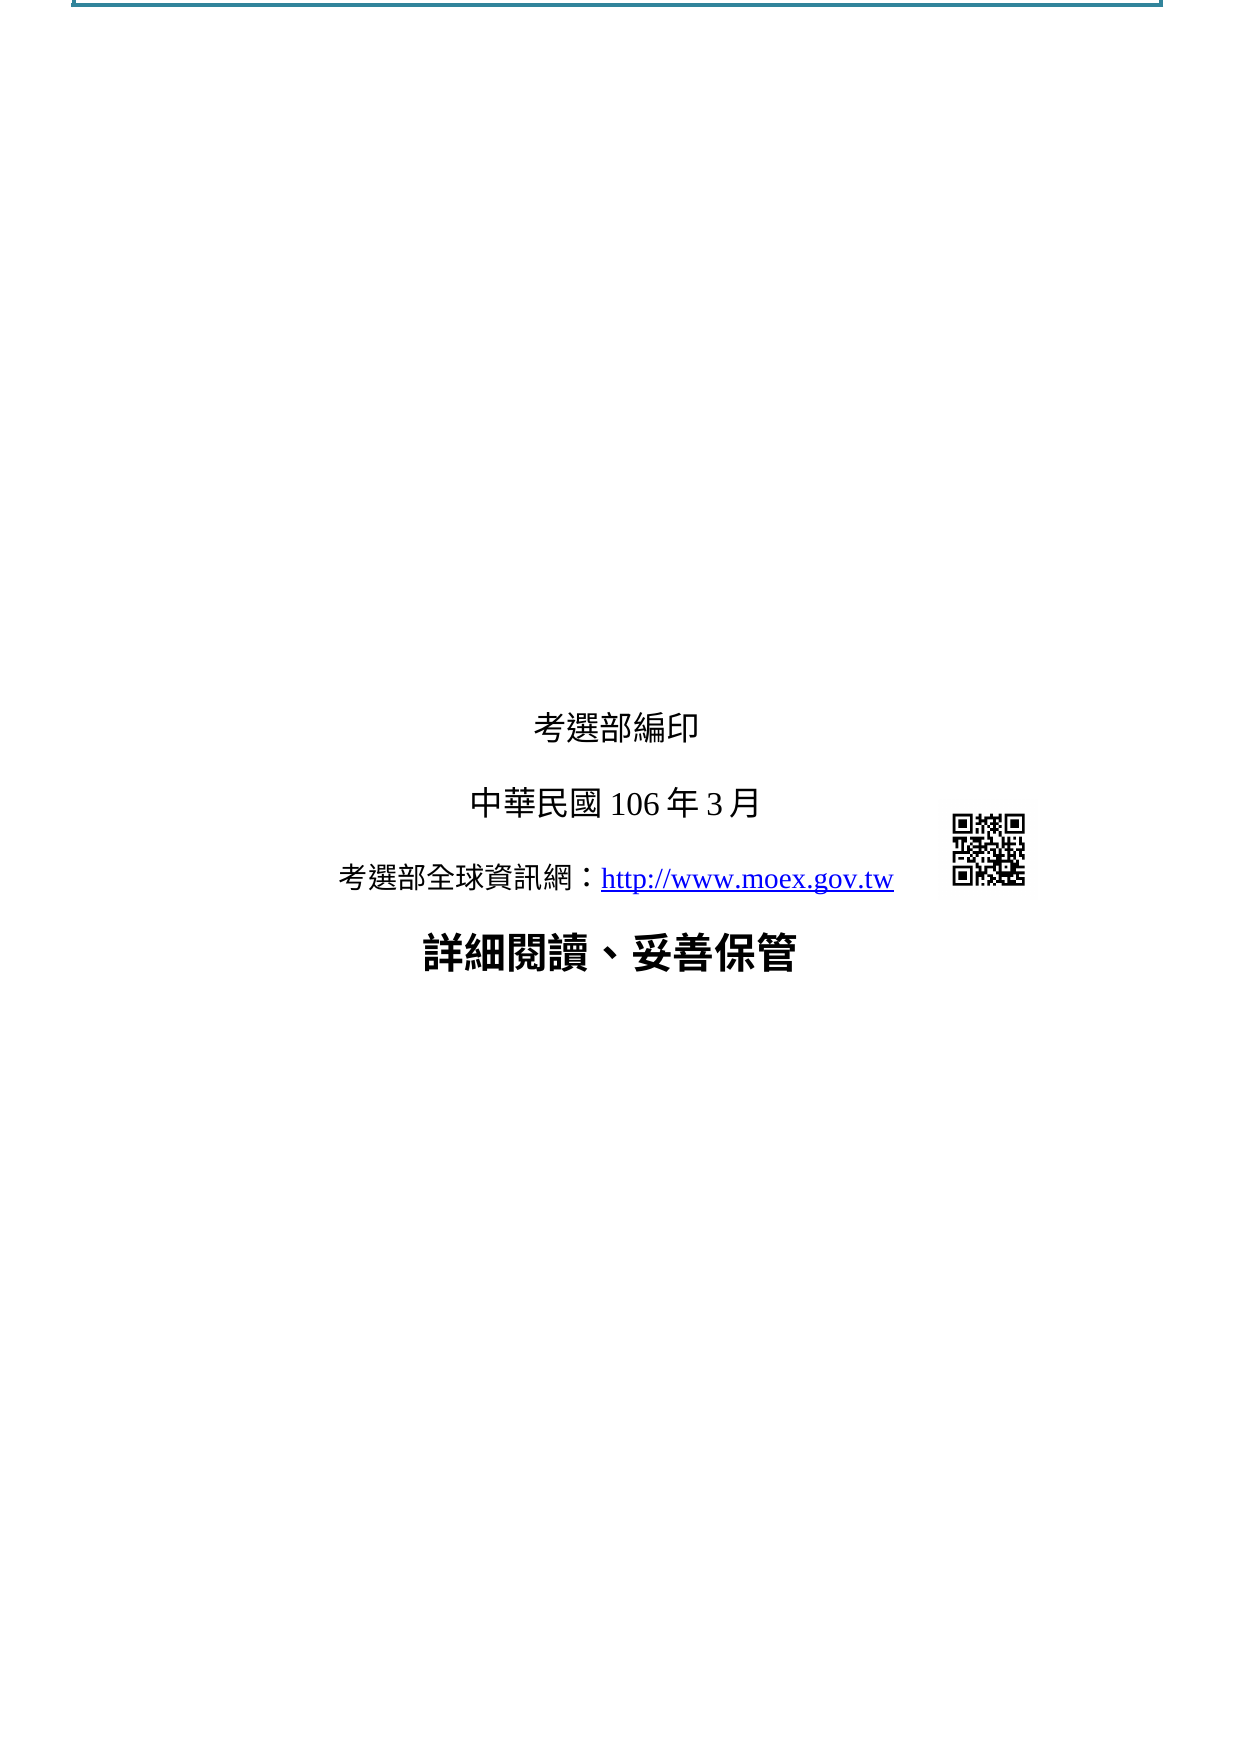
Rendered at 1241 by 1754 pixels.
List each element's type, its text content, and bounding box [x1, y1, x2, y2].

text 考選部編印 [110, 688, 1122, 763]
text 詳細閱讀、妥善保管 [110, 913, 1109, 988]
text 考選部全球資訊網：http://www.moex.gov.tw [110, 838, 1122, 913]
text 中華民國106年3月 [110, 763, 1122, 838]
